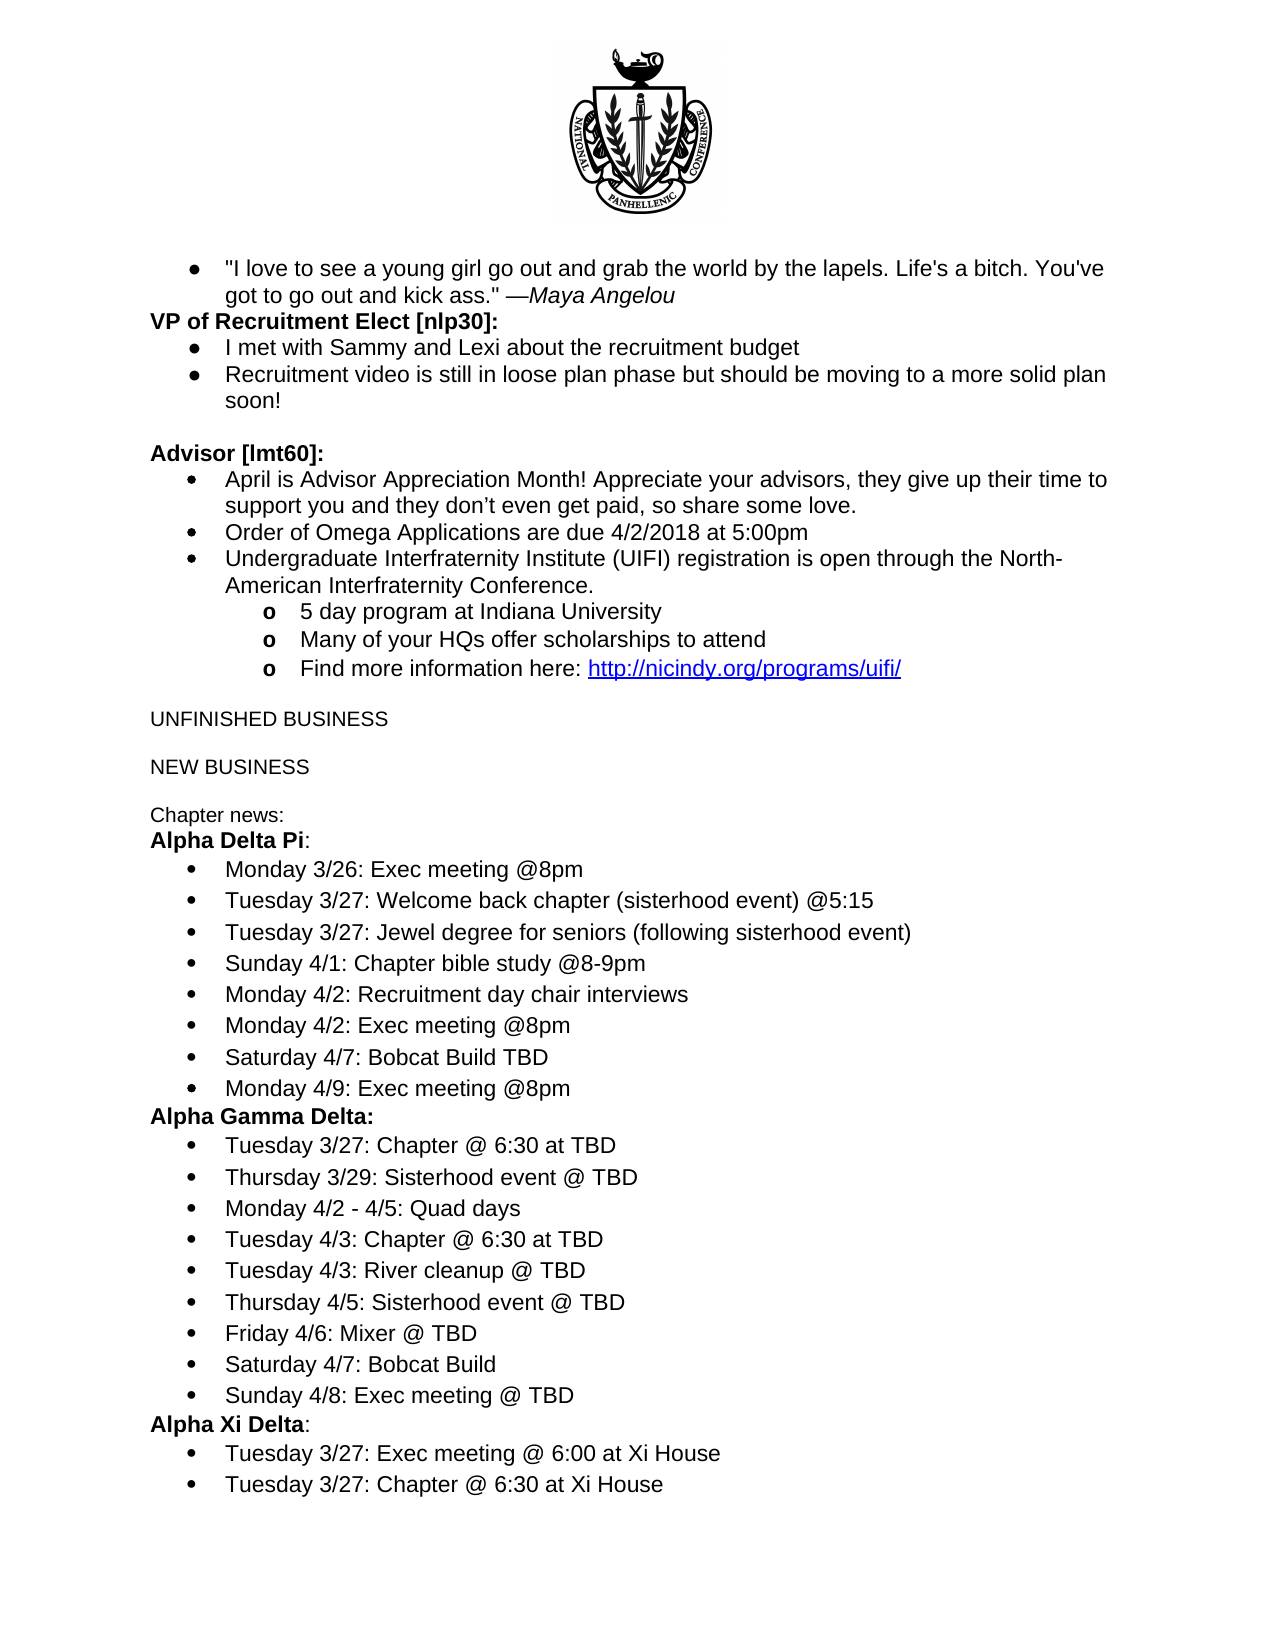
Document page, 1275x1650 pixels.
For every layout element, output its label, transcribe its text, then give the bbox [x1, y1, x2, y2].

list Tuesday 3/27: Chapter @ 6:30 at TBD [187, 1129, 1125, 1161]
text Advisor [lmt60]: [150, 440, 1125, 466]
list Many of your HQs offer scholarships to attend [262, 626, 1125, 654]
text VP of Recruitment Elect [nlp30]: [150, 308, 1125, 334]
text Alpha Gamma Delta: [150, 1103, 1125, 1129]
list Friday 4/6: Mixer @ TBD [187, 1317, 1125, 1348]
text Alpha Delta Pi: [150, 827, 1125, 853]
list Recruitment video is still in loose plan phase but should be moving to a more solid plan soon! [187, 361, 1125, 413]
list I met with Sammy and Lexi about the recruitment budget [187, 334, 1125, 361]
list "I love to see a young girl go out and grab the world by the lapels. Life's a bitch. You've got to go out and kick ass." —Maya Angelou [187, 255, 1125, 308]
list Thursday 3/29: Sisterhood event @ TBD [187, 1161, 1125, 1192]
list Sunday 4/1: Chapter bible study @8-9pm [187, 947, 1125, 978]
list Monday 4/2: Recruitment day chair interviews [187, 978, 1125, 1009]
list Tuesday 3/27: Exec meeting @ 6:00 at Xi House [187, 1437, 1125, 1468]
list Tuesday 4/3: River cleanup @ TBD [187, 1254, 1125, 1286]
list 5 day program at Indiana University [262, 598, 1125, 626]
list Monday 4/9: Exec meeting @8pm [187, 1072, 1125, 1103]
list Find more information here: http://nicindy.org/programs/uifi/ [262, 654, 1125, 683]
picture [548, 37, 727, 227]
list Tuesday 3/27: Jewel degree for seniors (following sisterhood event) [187, 916, 1125, 947]
list Saturday 4/7: Bobcat Build [187, 1348, 1125, 1379]
list Tuesday 4/3: Chapter @ 6:30 at TBD [187, 1223, 1125, 1254]
list Monday 4/2: Exec meeting @8pm [187, 1009, 1125, 1041]
list Monday 4/2 - 4/5: Quad days [187, 1192, 1125, 1223]
list Sunday 4/8: Exec meeting @ TBD [187, 1379, 1125, 1411]
text Alpha Xi Delta: [150, 1411, 1125, 1437]
text Chapter news: [150, 803, 1125, 827]
list Tuesday 3/27: Chapter @ 6:30 at Xi House [187, 1468, 1125, 1499]
list Tuesday 3/27: Welcome back chapter (sisterhood event) @5:15 [187, 884, 1125, 916]
list Thursday 4/5: Sisterhood event @ TBD [187, 1286, 1125, 1317]
text UNFINISHED BUSINESS [150, 707, 1125, 731]
list Undergraduate Interfraternity Institute (UIFI) registration is open through the North-American Interfraternity Conference. [187, 545, 1125, 598]
list Monday 3/26: Exec meeting @8pm [187, 853, 1125, 884]
text NEW BUSINESS [150, 755, 1125, 779]
list April is Advisor Appreciation Month! Appreciate your advisors, they give up their time to support you and they don’t even get paid, so share some love. [187, 466, 1125, 519]
list Order of Omega Applications are due 4/2/2018 at 5:00pm [187, 519, 1125, 545]
list Saturday 4/7: Bobcat Build TBD [187, 1041, 1125, 1072]
